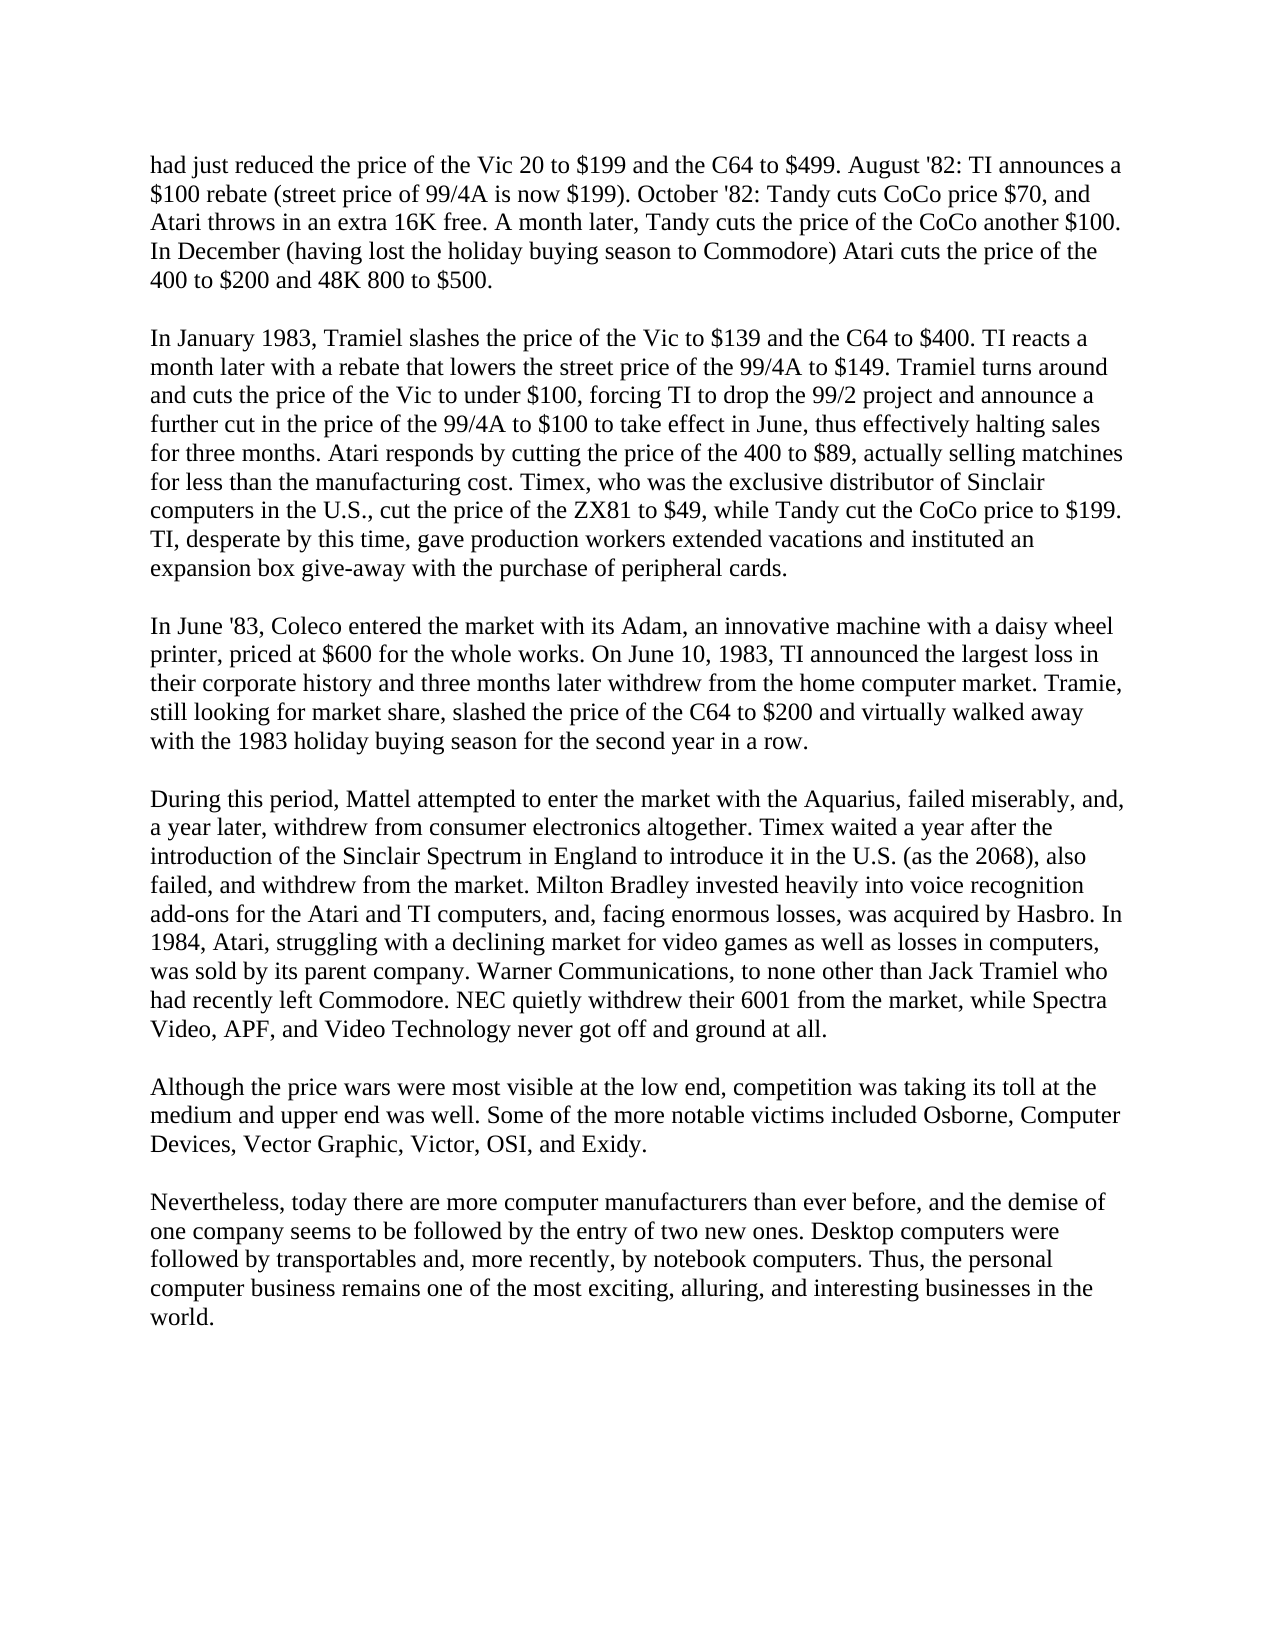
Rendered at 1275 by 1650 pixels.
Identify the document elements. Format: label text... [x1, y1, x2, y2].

text During this period, Mattel attempted to enter the market with the Aquarius, failed miserably, and, a year later, withdrew from consumer electronics altogether. Timex waited a year after the introduction of the Sinclair Spectrum in England to introduce it in the U.S. (as the 2068), also failed, and withdrew from the market. Milton Bradley invested heavily into voice recognition add-ons for the Atari and TI computers, and, facing enormous losses, was acquired by Hasbro. In 1984, Atari, struggling with a declining market for video games as well as losses in computers, was sold by its parent company. Warner Communications, to none other than Jack Tramiel who had recently left Commodore. NEC quietly withdrew their 6001 from the market, while Spectra Video, APF, and Video Technology never got off and ground at all. [150, 784, 1125, 1042]
text In January 1983, Tramiel slashes the price of the Vic to $139 and the C64 to $400. TI reacts a month later with a rebate that lowers the street price of the 99/4A to $149. Tramiel turns around and cuts the price of the Vic to under $100, forcing TI to drop the 99/2 project and announce a further cut in the price of the 99/4A to $100 to take effect in June, thus effectively halting sales for three months. Atari responds by cutting the price of the 400 to $89, actually selling matchines for less than the manufacturing cost. Timex, who was the exclusive distributor of Sinclair computers in the U.S., cut the price of the ZX81 to $49, while Tandy cut the CoCo price to $199. TI, desperate by this time, gave production workers extended vacations and instituted an expansion box give-away with the purchase of peripheral cards. [150, 323, 1125, 582]
text In June '83, Coleco entered the market with its Adam, an innovative machine with a daisy wheel printer, priced at $600 for the whole works. On June 10, 1983, TI announced the largest loss in their corporate history and three months later withdrew from the home computer market. Tramie, still looking for market share, slashed the price of the C64 to $200 and virtually walked away with the 1983 holiday buying season for the second year in a row. [150, 611, 1125, 754]
text Nevertheless, today there are more computer manufacturers than ever before, and the demise of one company seems to be followed by the entry of two new ones. Desktop computers were followed by transportables and, more recently, by notebook computers. Thus, the personal computer business remains one of the most exciting, alluring, and interesting businesses in the world. [150, 1187, 1125, 1331]
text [150, 150, 1125, 294]
text Although the price wars were most visible at the low end, competition was taking its toll at the medium and upper end was well. Some of the more notable victims included Osborne, Computer Devices, Vector Graphic, Victor, OSI, and Exidy. [150, 1072, 1125, 1158]
